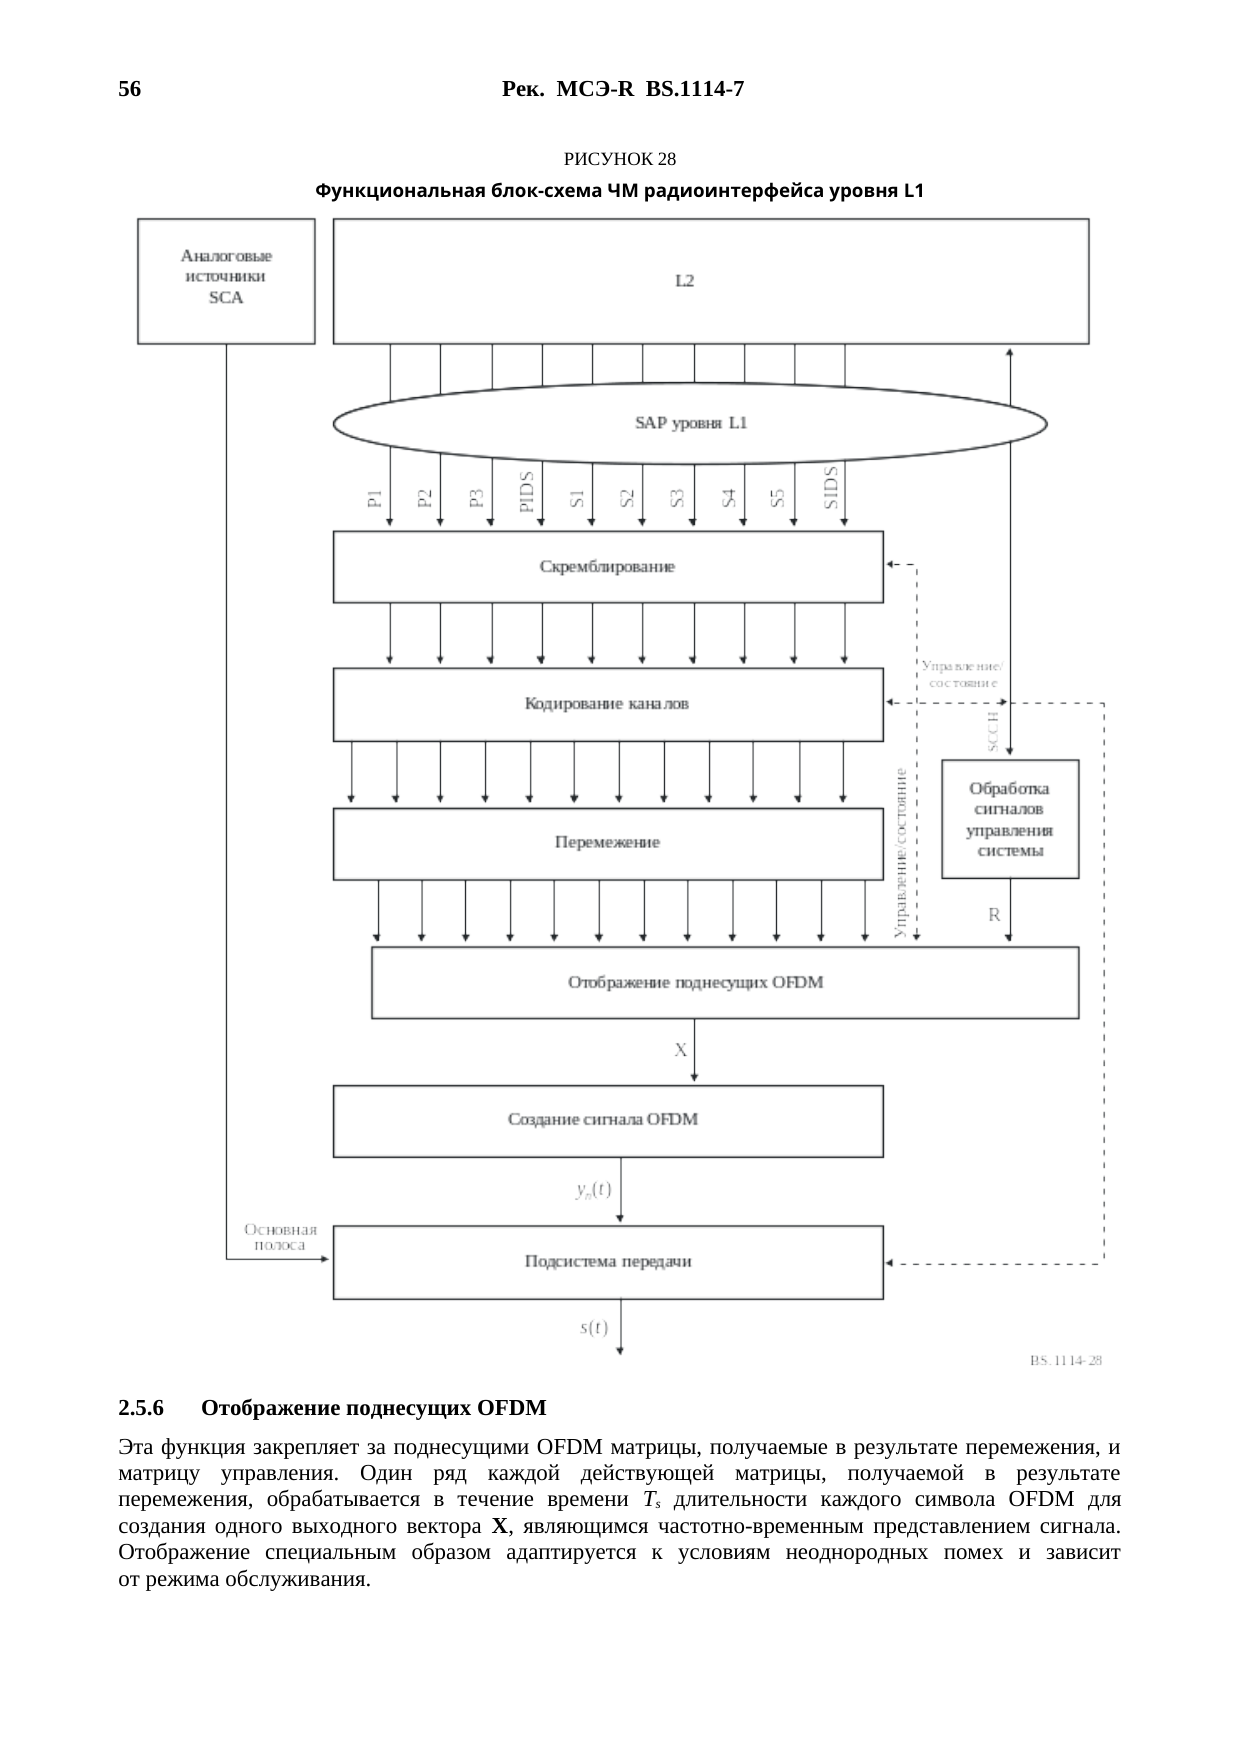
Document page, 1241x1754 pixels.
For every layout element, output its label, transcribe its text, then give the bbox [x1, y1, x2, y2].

text рисунок 28 [118, 148, 1122, 169]
title Функциональная блок-схема ЧМ радиоинтерфейса уровня L1 [118, 178, 1122, 203]
subtitle 2.5.6 Отображение поднесущих OFDM [118, 1394, 1122, 1420]
text Эта функция закрепляет за поднесущими OFDM матрицы, получаемые в результате перемежения, и матрицу управления. Один ряд каждой действующей матрицы, получаемой в результате перемежения, обрабатывается в течение времени Ts длительности каждого символа OFDM для создания одного выходного вектора X, являющимся частотно-временным представлением сигнала. Отображение специальным образом адаптируется к условиям неоднородных помех и зависит от режима обслуживания. [118, 1433, 1122, 1591]
